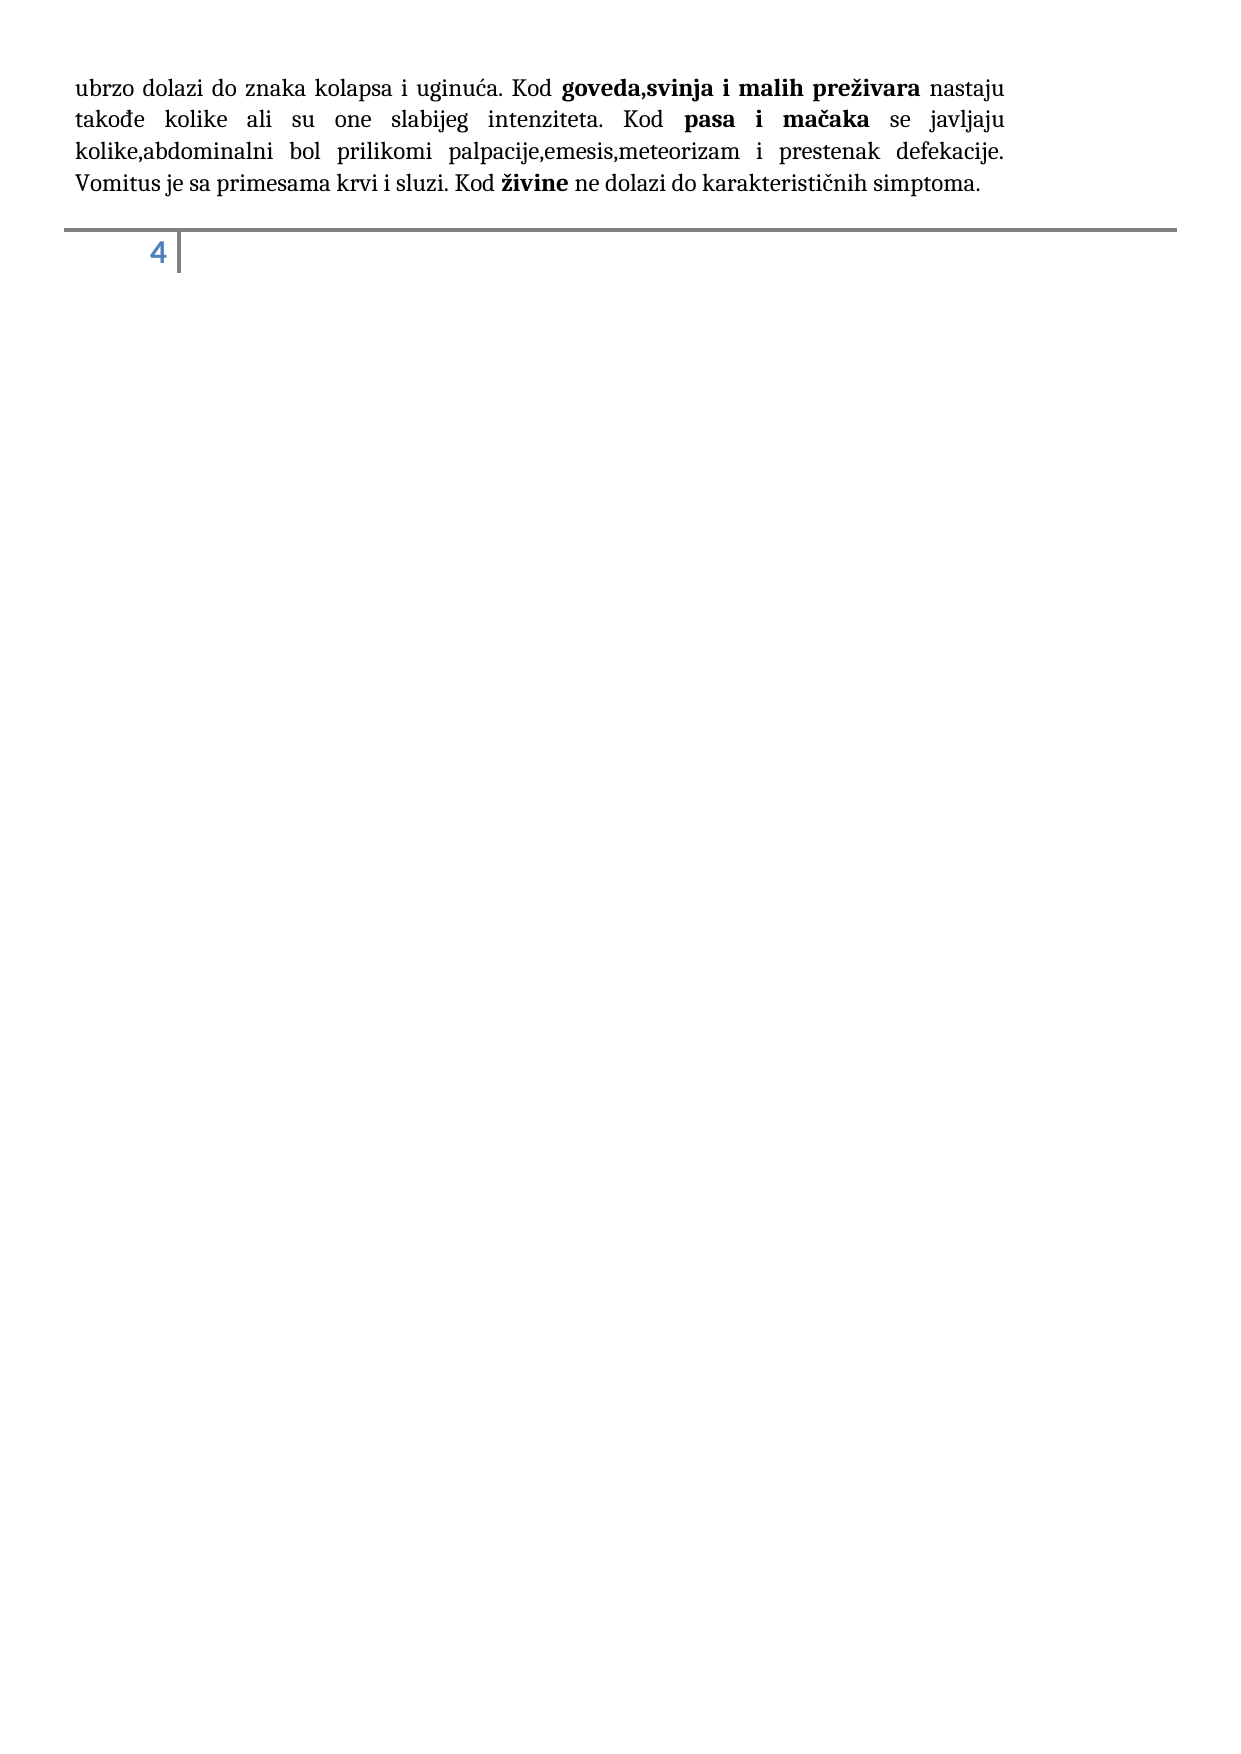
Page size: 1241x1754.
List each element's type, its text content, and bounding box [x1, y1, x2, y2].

text 4 [150, 231, 1007, 272]
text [75, 73, 1005, 198]
